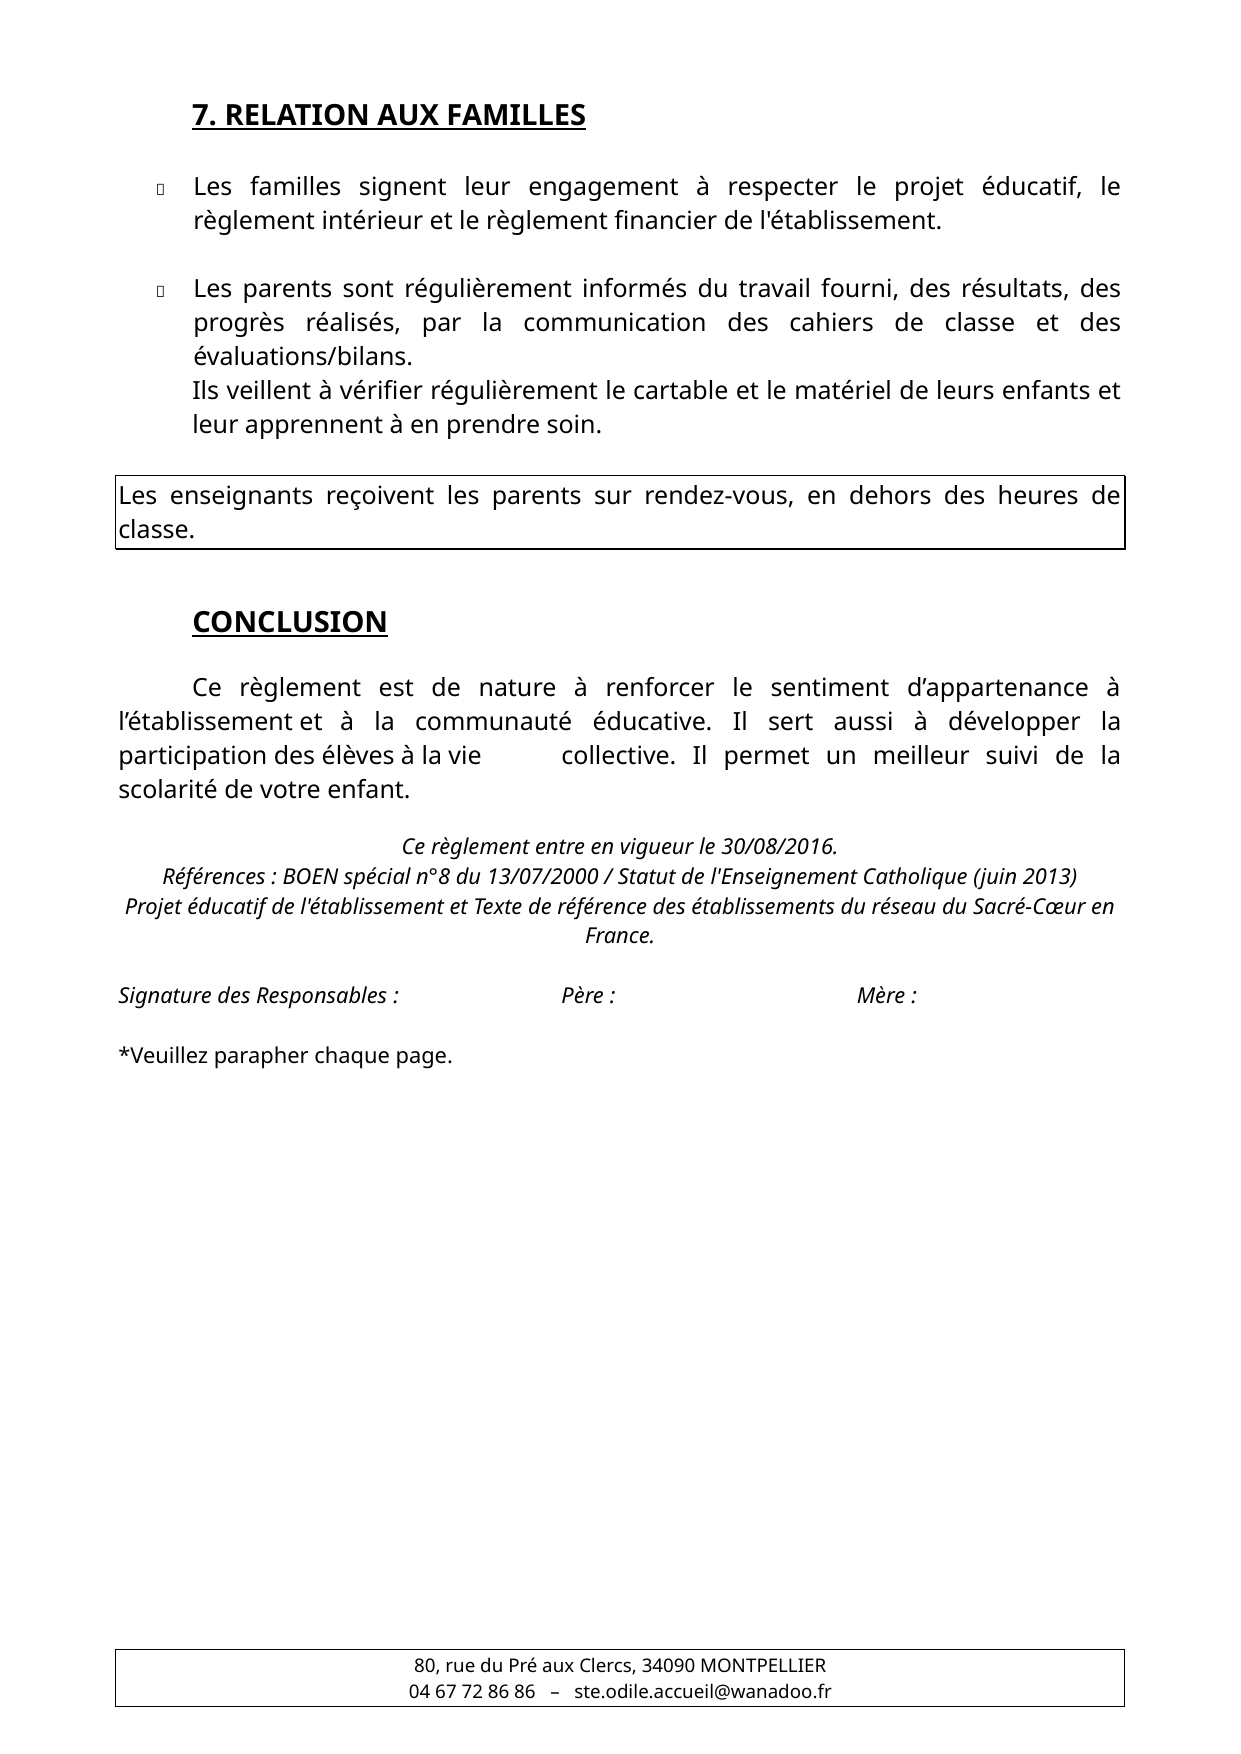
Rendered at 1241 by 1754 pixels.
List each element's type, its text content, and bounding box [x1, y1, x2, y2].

text Projet éducatif de l'établissement et Texte de référence des établissements du réseau du Sacré-Cœur en France. [118, 891, 1122, 950]
text Références : BOEN spécial n°8 du 13/07/2000 / Statut de l'Enseignement Catholique (juin 2013) [118, 861, 1122, 891]
text Les enseignants reçoivent les parents sur rendez-vous, en dehors des heures de classe. [116, 476, 1124, 548]
text Ils veillent à vérifier régulièrement le cartable et le matériel de leurs enfants et leur apprennent à en prendre soin. [192, 373, 1122, 441]
text Ce règlement est de nature à renforcer le sentiment d’appartenance à l’établissement et à la communauté éducative. Il sert aussi à développer la participation des élèves à la vie collective. Il permet un meilleur suivi de la scolarité de votre enfant. [118, 669, 1122, 806]
list Les parents sont régulièrement informés du travail fourni, des résultats, des progrès réalisés, par la communication des cahiers de classe et des évaluations/bilans. [156, 270, 1122, 373]
text 7. RELATION AUX FAMILLES [118, 94, 1122, 134]
text Ce règlement entre en vigueur le 30/08/2016. [118, 831, 1122, 861]
text Signature des Responsables : Père : Mère : [118, 980, 1122, 1010]
list Les familles signent leur engagement à respecter le projet éducatif, le règlement intérieur et le règlement financier de l'établissement. [156, 168, 1122, 236]
text CONCLUSION [118, 601, 1122, 641]
text *Veuillez parapher chaque page. [118, 1040, 1122, 1069]
